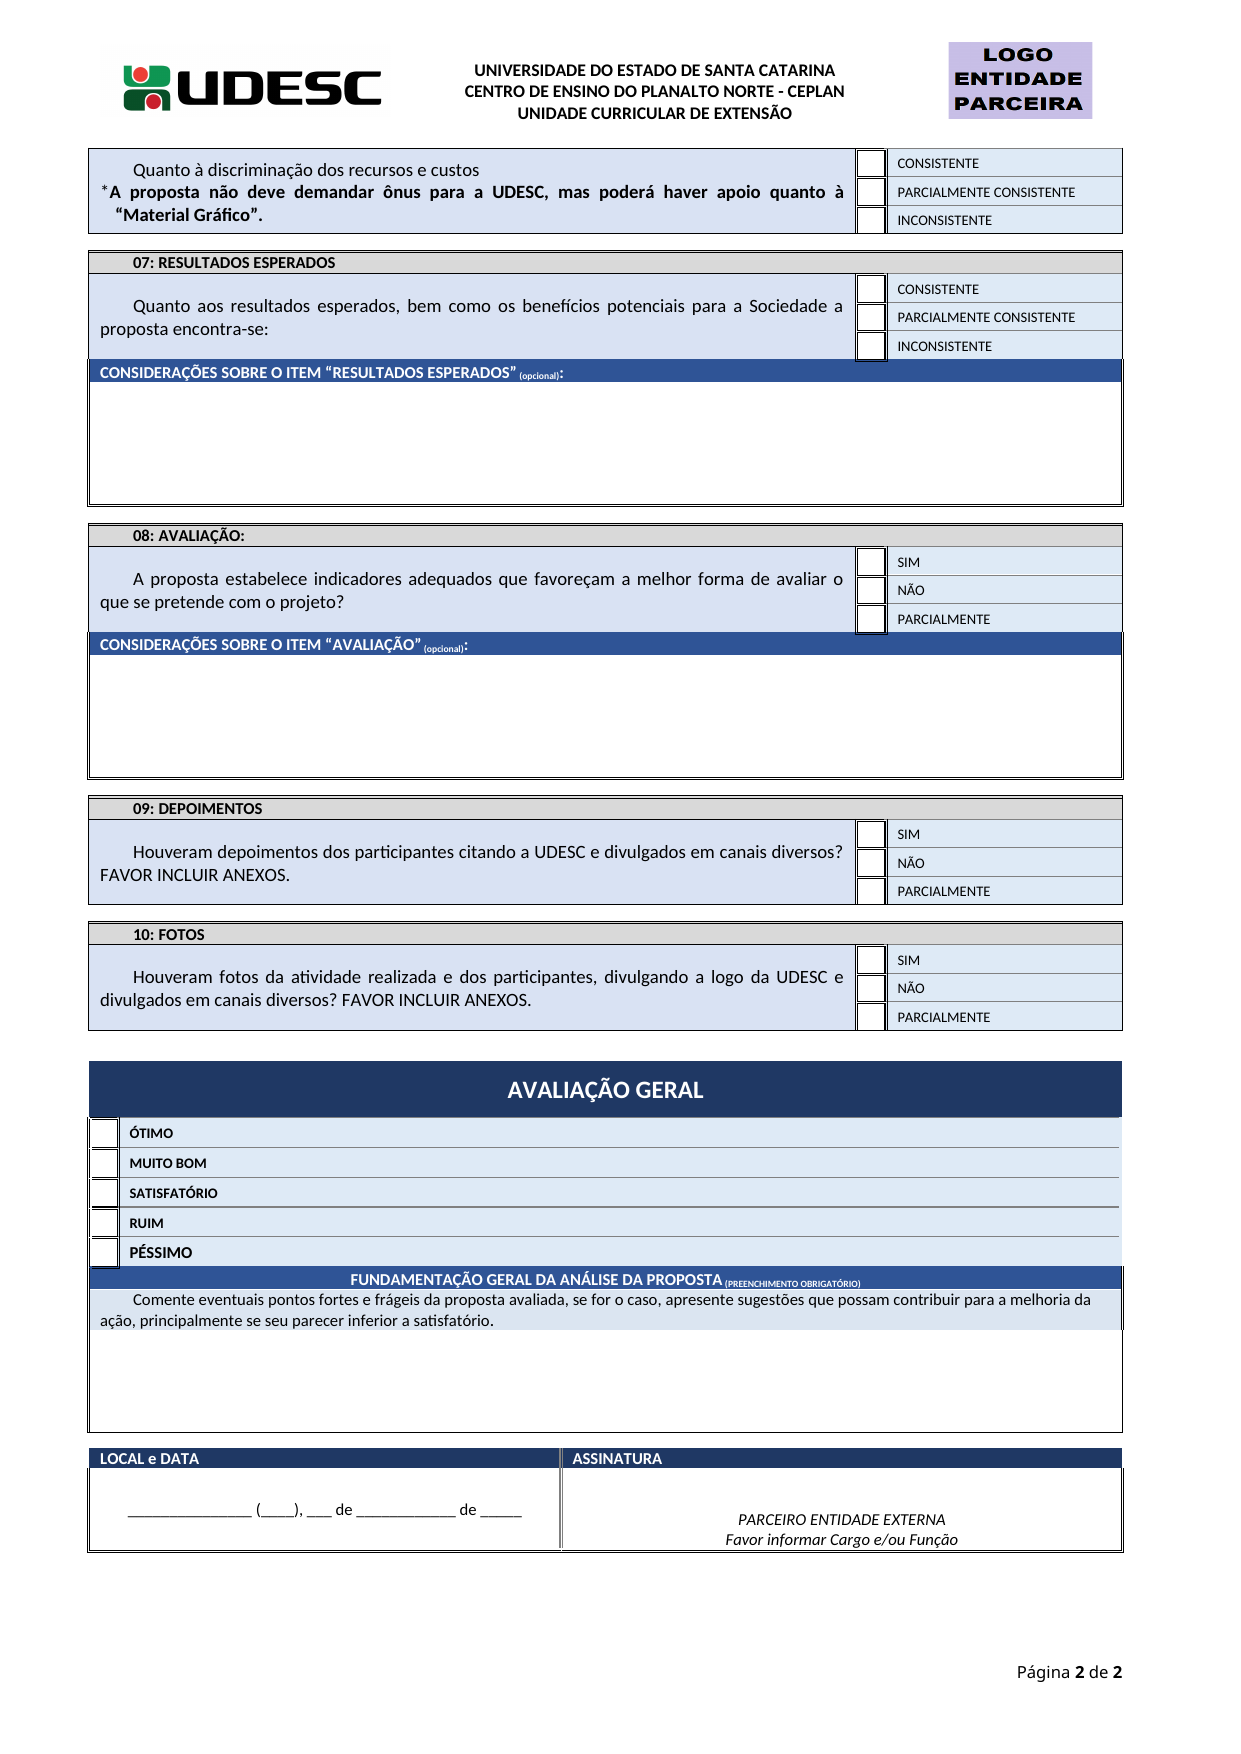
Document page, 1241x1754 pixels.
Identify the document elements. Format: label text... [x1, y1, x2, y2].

table_cell [90, 1147, 117, 1177]
table_cell [858, 850, 884, 876]
table_cell [858, 947, 884, 973]
table_cell [858, 333, 884, 359]
table_cell SIM [888, 820, 1122, 847]
table_cell [858, 179, 884, 205]
picture [100, 44, 391, 117]
table_cell SATISFATÓRIO [120, 1177, 1122, 1206]
picture [948, 42, 1093, 119]
table_cell RUIM [120, 1206, 1122, 1236]
table_cell PARCIALMENTE CONSISTENTE [888, 303, 1122, 330]
table_header 08: AVALIAÇÃO: [89, 526, 1122, 546]
table_cell [89, 1236, 118, 1266]
table_cell CONSISTENTE [888, 149, 1122, 176]
table_cell PARCIALMENTE CONSISTENTE [888, 177, 1122, 205]
table_header 10: FOTOS [89, 924, 1122, 944]
table_cell [858, 976, 884, 1001]
table_cell [89, 1117, 118, 1147]
table_cell [90, 1330, 1122, 1432]
table_cell NÃO [888, 848, 1122, 876]
table_cell [858, 208, 884, 233]
table_cell [90, 655, 1121, 777]
table_cell Quanto aos resultados esperados, bem como os benefícios potenciais para a Sociedade a proposta encontra-se: [89, 274, 855, 359]
table_cell Quanto à discriminação dos recursos e custos *A proposta não deve demandar ônus para a UDESC, mas poderá haver apoio quanto à “Material Gráfico”. [89, 149, 855, 233]
table_cell CONSIDERAÇÕES SOBRE O ITEM “RESULTADOS ESPERADOS” (opcional): [90, 359, 1121, 382]
table_cell FUNDAMENTAÇÃO GERAL DA ANÁLISE DA PROPOSTA (PREENCHIMENTO OBRIGATÓRIO) [89, 1266, 1121, 1289]
table_cell SIM [888, 547, 1122, 574]
table_cell PARCIALMENTE [888, 1002, 1122, 1030]
table_header 07: RESULTADOS ESPERADOS [89, 253, 1122, 273]
table_cell [858, 578, 884, 603]
table_cell CONSIDERAÇÕES SOBRE O ITEM “AVALIAÇÃO” (opcional): [90, 632, 1121, 655]
table_cell SIM [888, 945, 1122, 973]
table_cell [858, 1004, 884, 1030]
table_cell [858, 305, 884, 330]
table_cell INCONSISTENTE [888, 331, 1122, 359]
table_cell [858, 549, 884, 574]
table_cell [90, 382, 1121, 504]
table_cell NÃO [888, 576, 1122, 603]
table_cell [858, 879, 884, 904]
table_header 09: DEPOIMENTOS [89, 799, 1122, 819]
table_cell PARCIALMENTE [888, 877, 1122, 904]
table_cell [90, 1206, 117, 1236]
table_cell [858, 822, 884, 847]
table_cell NÃO [888, 974, 1122, 1001]
table_header ASSINATURA [563, 1448, 1122, 1468]
table_cell [90, 1177, 117, 1206]
table_cell Houveram fotos da atividade realizada e dos participantes, divulgando a logo da UDESC e divulgados em canais diversos? FAVOR INCLUIR ANEXOS. [89, 945, 855, 1030]
table_cell ÓTIMO [120, 1117, 1122, 1147]
table_cell Comente eventuais pontos fortes e frágeis da proposta avaliada, se for o caso, apresente sugestões que possam contribuir para a melhoria da ação, principalmente se seu parecer inferior a satisfatório. [90, 1290, 1121, 1330]
table_cell [858, 151, 884, 176]
table_header AVALIAÇÃO GERAL [89, 1061, 1122, 1117]
table_cell PARCIALMENTE [888, 604, 1122, 632]
table_cell [858, 276, 884, 302]
table_cell [858, 606, 884, 632]
table_cell Houveram depoimentos dos participantes citando a UDESC e divulgados em canais diversos? FAVOR INCLUIR ANEXOS. [89, 820, 855, 904]
table_cell A proposta estabelece indicadores adequados que favoreçam a melhor forma de avaliar o que se pretende com o projeto? [89, 547, 855, 632]
table_header LOCAL e DATA [89, 1448, 559, 1468]
table_cell CONSISTENTE [888, 274, 1122, 302]
table_cell PARCEIRO ENTIDADE EXTERNA Favor informar Cargo e/ou Função [561, 1468, 1121, 1549]
table_cell _______________ (____), ___ de ____________ de _____ [90, 1468, 561, 1549]
table_cell MUITO BOM [120, 1147, 1122, 1177]
table_cell PÉSSIMO [120, 1236, 1122, 1266]
table_cell INCONSISTENTE [888, 206, 1122, 233]
